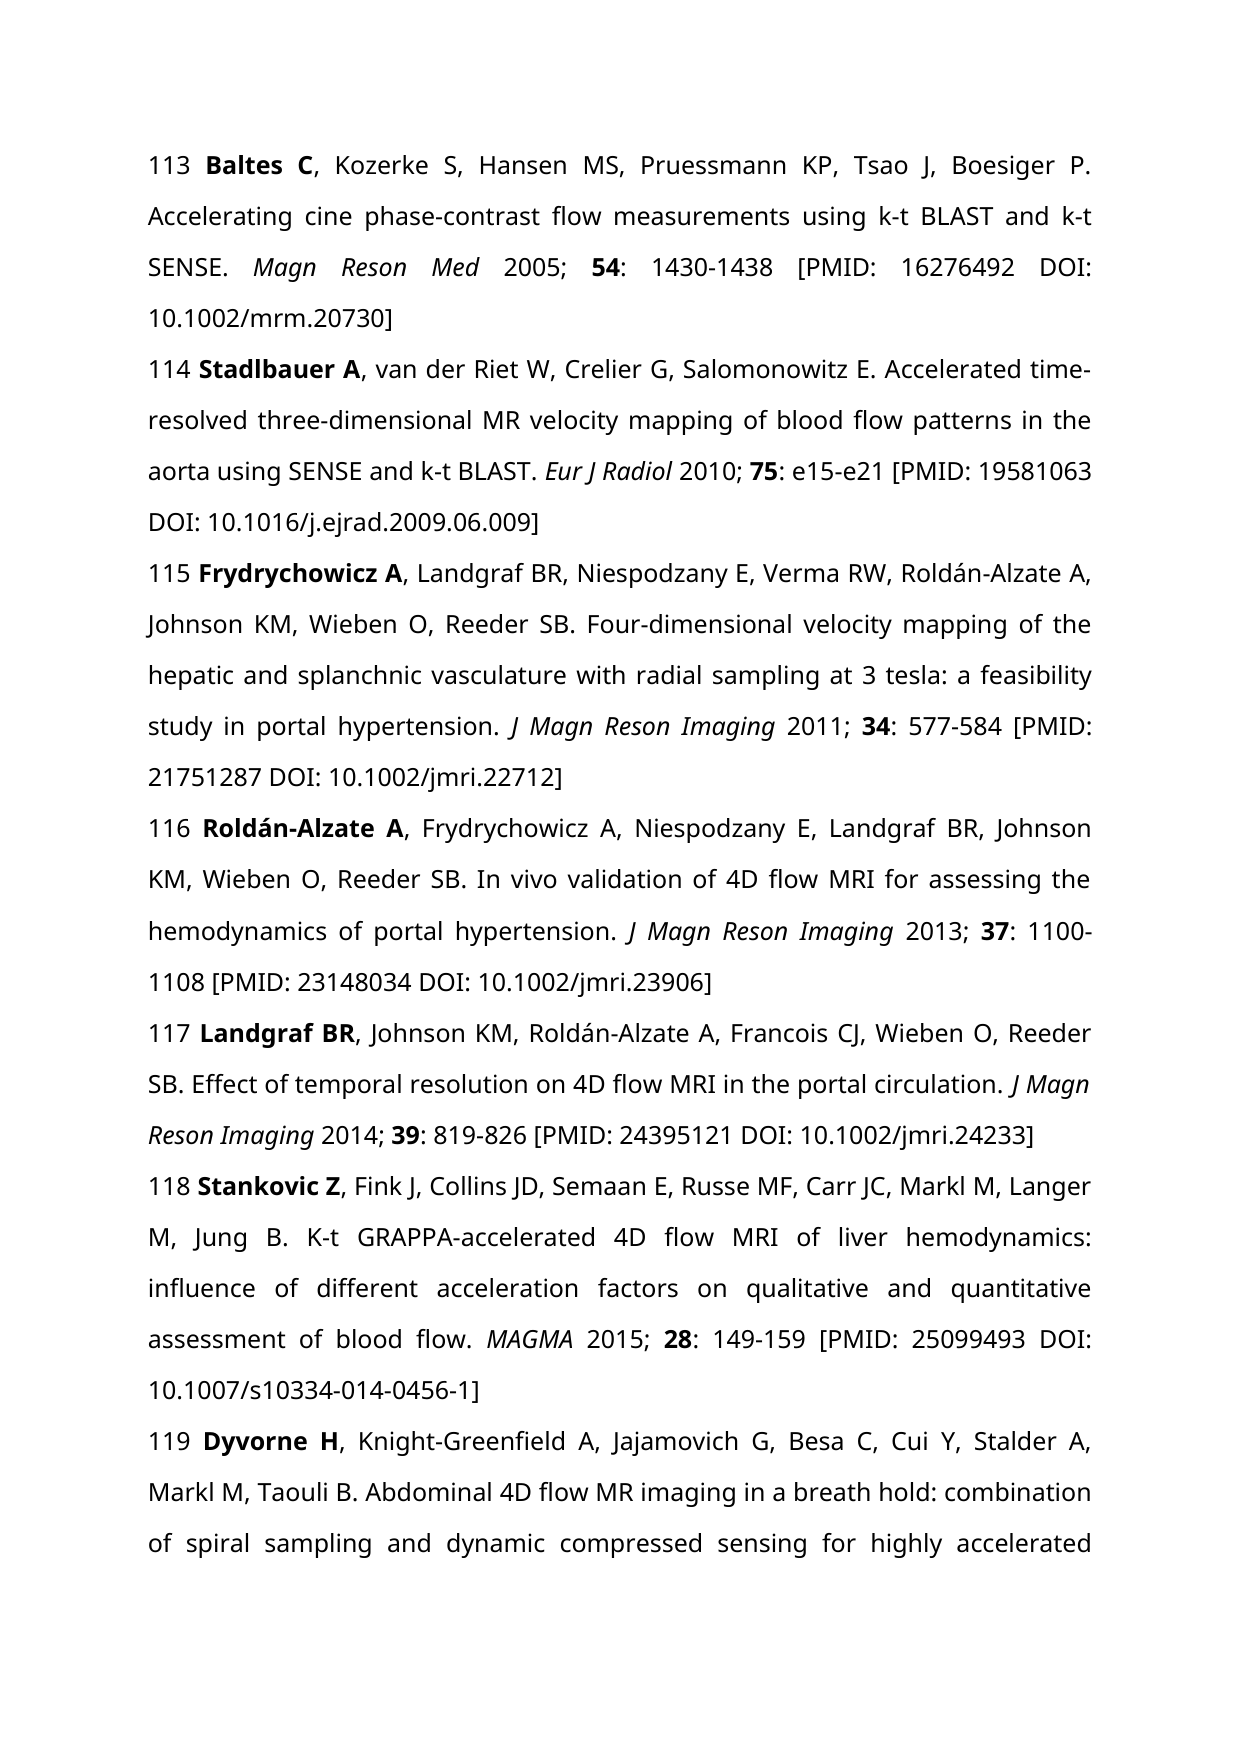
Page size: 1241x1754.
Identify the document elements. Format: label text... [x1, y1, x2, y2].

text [148, 1424, 1093, 1560]
text 114 Stadlbauer A, van der Riet W, Crelier G, Salomonowitz E. Accelerated time-resolved three-dimensional MR velocity mapping of blood flow patterns in the aorta using SENSE and k-t BLAST. Eur J Radiol 2010; 75: e15-e21 [PMID: 19581063 DOI: 10.1016/j.ejrad.2009.06.009] [148, 352, 1093, 539]
text 113 Baltes C, Kozerke S, Hansen MS, Pruessmann KP, Tsao J, Boesiger P. Accelerating cine phase-contrast flow measurements using k-t BLAST and k-t SENSE. Magn Reson Med 2005; 54: 1430-1438 [PMID: 16276492 DOI: 10.1002/mrm.20730] [148, 148, 1093, 335]
text 118 Stankovic Z, Fink J, Collins JD, Semaan E, Russe MF, Carr JC, Markl M, Langer M, Jung B. K-t GRAPPA-accelerated 4D flow MRI of liver hemodynamics: influence of different acceleration factors on qualitative and quantitative assessment of blood flow. MAGMA 2015; 28: 149-159 [PMID: 25099493 DOI: 10.1007/s10334-014-0456-1] [148, 1168, 1093, 1407]
text 115 Frydrychowicz A, Landgraf BR, Niespodzany E, Verma RW, Roldán-Alzate A, Johnson KM, Wieben O, Reeder SB. Four-dimensional velocity mapping of the hepatic and splanchnic vasculature with radial sampling at 3 tesla: a feasibility study in portal hypertension. J Magn Reson Imaging 2011; 34: 577-584 [PMID: 21751287 DOI: 10.1002/jmri.22712] [148, 556, 1093, 794]
text 117 Landgraf BR, Johnson KM, Roldán-Alzate A, Francois CJ, Wieben O, Reeder SB. Effect of temporal resolution on 4D flow MRI in the portal circulation. J Magn Reson Imaging 2014; 39: 819-826 [PMID: 24395121 DOI: 10.1002/jmri.24233] [148, 1015, 1093, 1151]
text 116 Roldán-Alzate A, Frydrychowicz A, Niespodzany E, Landgraf BR, Johnson KM, Wieben O, Reeder SB. In vivo validation of 4D flow MRI for assessing the hemodynamics of portal hypertension. J Magn Reson Imaging 2013; 37: 1100-1108 [PMID: 23148034 DOI: 10.1002/jmri.23906] [148, 811, 1093, 998]
